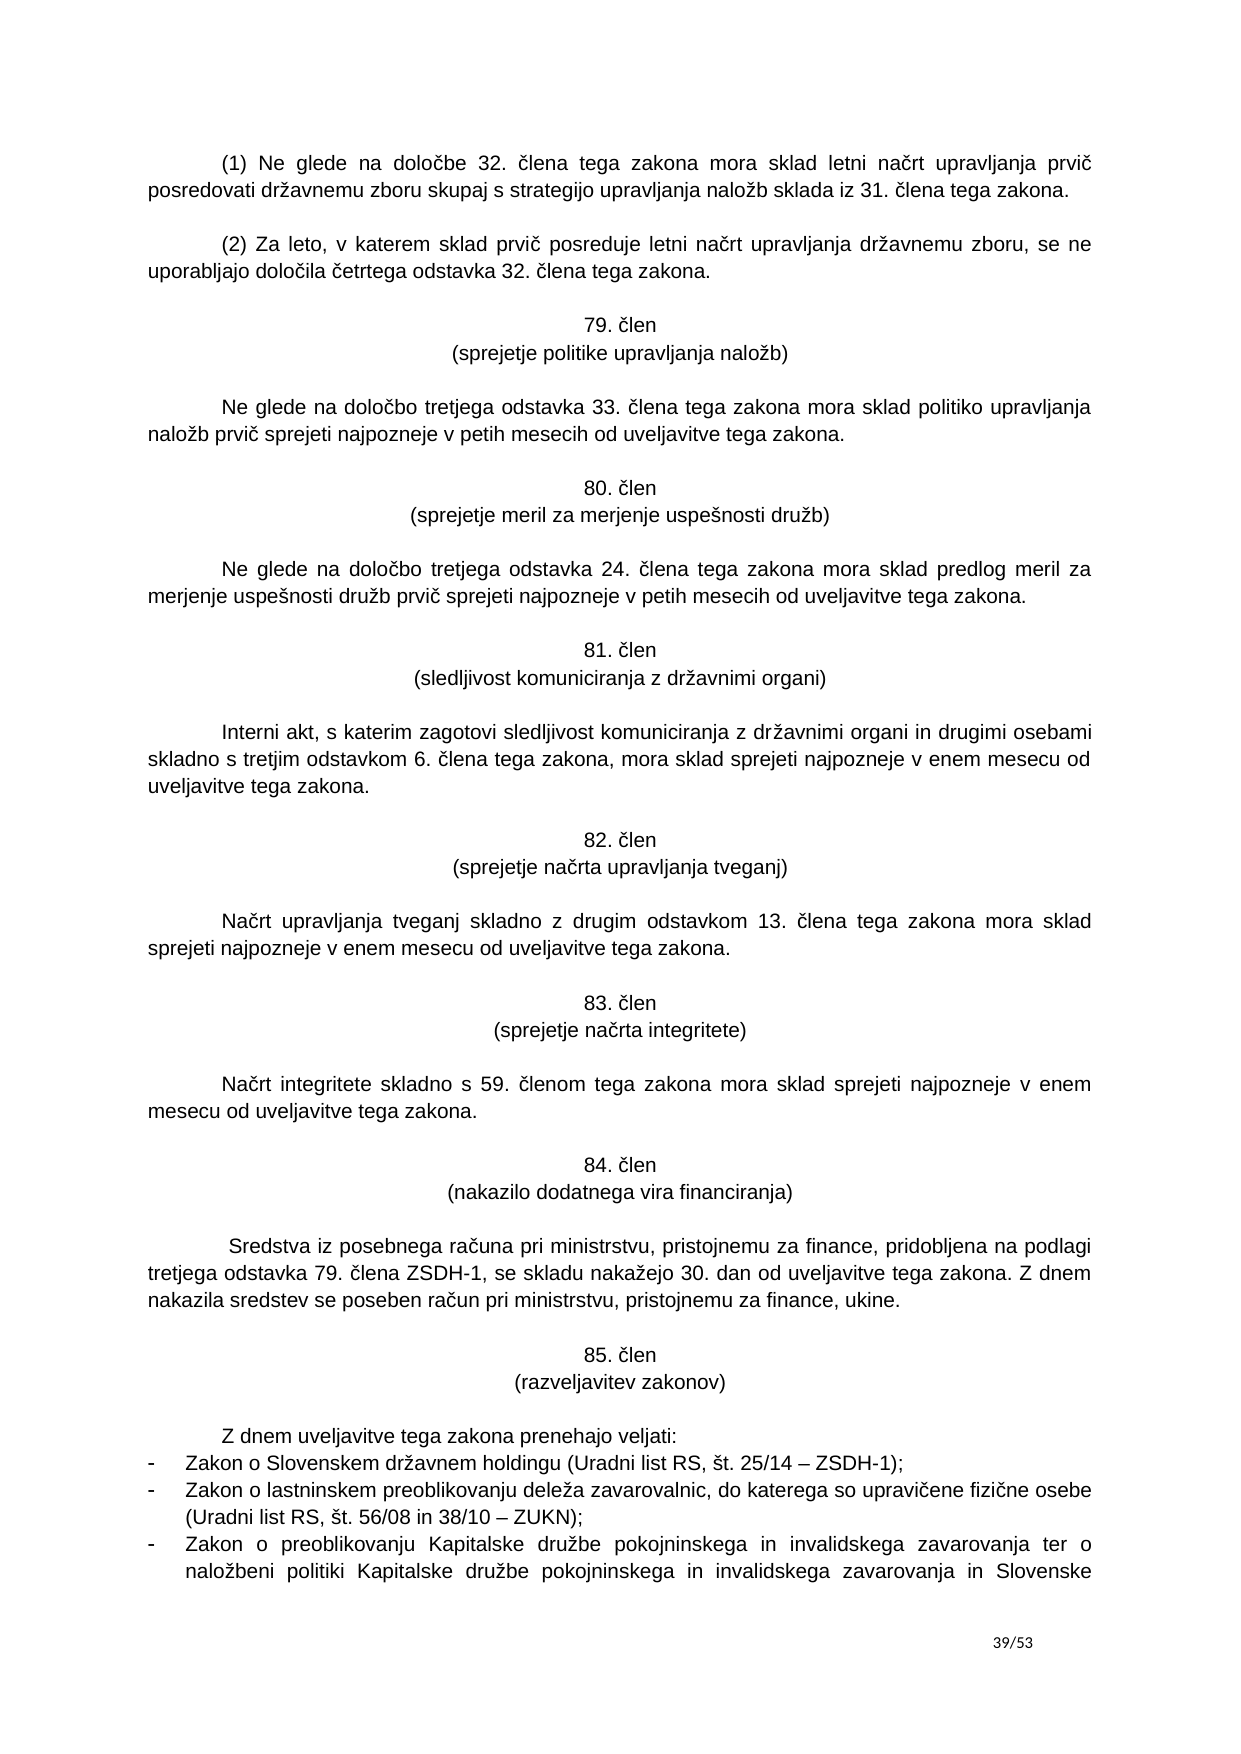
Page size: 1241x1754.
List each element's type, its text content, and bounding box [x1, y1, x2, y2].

text Načrt upravljanja tveganj skladno z drugim odstavkom 13. člena tega zakona mora sklad sprejeti najpozneje v enem mesecu od uveljavitve tega zakona. [148, 907, 1093, 961]
text Interni akt, s katerim zagotovi sledljivost komuniciranja z državnimi organi in drugimi osebami skladno s tretjim odstavkom 6. člena tega zakona, mora sklad sprejeti najpozneje v enem mesecu od uveljavitve tega zakona. [148, 717, 1093, 799]
text (sledljivost komuniciranja z državnimi organi) [148, 663, 1093, 690]
text 83. člen [148, 988, 1093, 1015]
text Ne glede na določbo tretjega odstavka 24. člena tega zakona mora sklad predlog meril za merjenje uspešnosti družb prvič sprejeti najpozneje v petih mesecih od uveljavitve tega zakona. [148, 555, 1093, 609]
text Sredstva iz posebnega računa pri ministrstvu, pristojnemu za finance, pridobljena na podlagi tretjega odstavka 79. člena ZSDH-1, se skladu nakažejo 30. dan od uveljavitve tega zakona. Z dnem nakazila sredstev se poseben račun pri ministrstvu, pristojnemu za finance, ukine. [148, 1232, 1093, 1313]
text 80. člen [148, 474, 1093, 501]
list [148, 1530, 1093, 1584]
text Z dnem uveljavitve tega zakona prenehajo veljati: [148, 1422, 1093, 1449]
text 79. člen [148, 311, 1093, 338]
list Zakon o lastninskem preoblikovanju deleža zavarovalnic, do katerega so upravičene fizične osebe (Uradni list RS, št. 56/08 in 38/10 – ZUKN); [148, 1476, 1093, 1530]
text 81. člen [148, 636, 1093, 663]
text (sprejetje načrta integritete) [148, 1015, 1093, 1042]
text 82. člen [148, 826, 1093, 853]
text (2) Za leto, v katerem sklad prvič posreduje letni načrt upravljanja državnemu zboru, se ne uporabljajo določila četrtega odstavka 32. člena tega zakona. [148, 230, 1093, 284]
list Zakon o Slovenskem državnem holdingu (Uradni list RS, št. 25/14 – ZSDH-1); [148, 1449, 1093, 1476]
text (1) Ne glede na določbe 32. člena tega zakona mora sklad letni načrt upravljanja prvič posredovati državnemu zboru skupaj s strategijo upravljanja naložb sklada iz 31. člena tega zakona. [148, 149, 1093, 203]
text Načrt integritete skladno s 59. členom tega zakona mora sklad sprejeti najpozneje v enem mesecu od uveljavitve tega zakona. [148, 1069, 1093, 1124]
text (sprejetje politike upravljanja naložb) [148, 338, 1093, 365]
text 84. člen [148, 1151, 1093, 1178]
text (razveljavitev zakonov) [148, 1367, 1093, 1394]
text (sprejetje meril za merjenje uspešnosti družb) [148, 501, 1093, 528]
text (sprejetje načrta upravljanja tveganj) [148, 853, 1093, 880]
text 85. člen [148, 1340, 1093, 1367]
text Ne glede na določbo tretjega odstavka 33. člena tega zakona mora sklad politiko upravljanja naložb prvič sprejeti najpozneje v petih mesecih od uveljavitve tega zakona. [148, 392, 1093, 447]
text (nakazilo dodatnega vira financiranja) [148, 1178, 1093, 1205]
